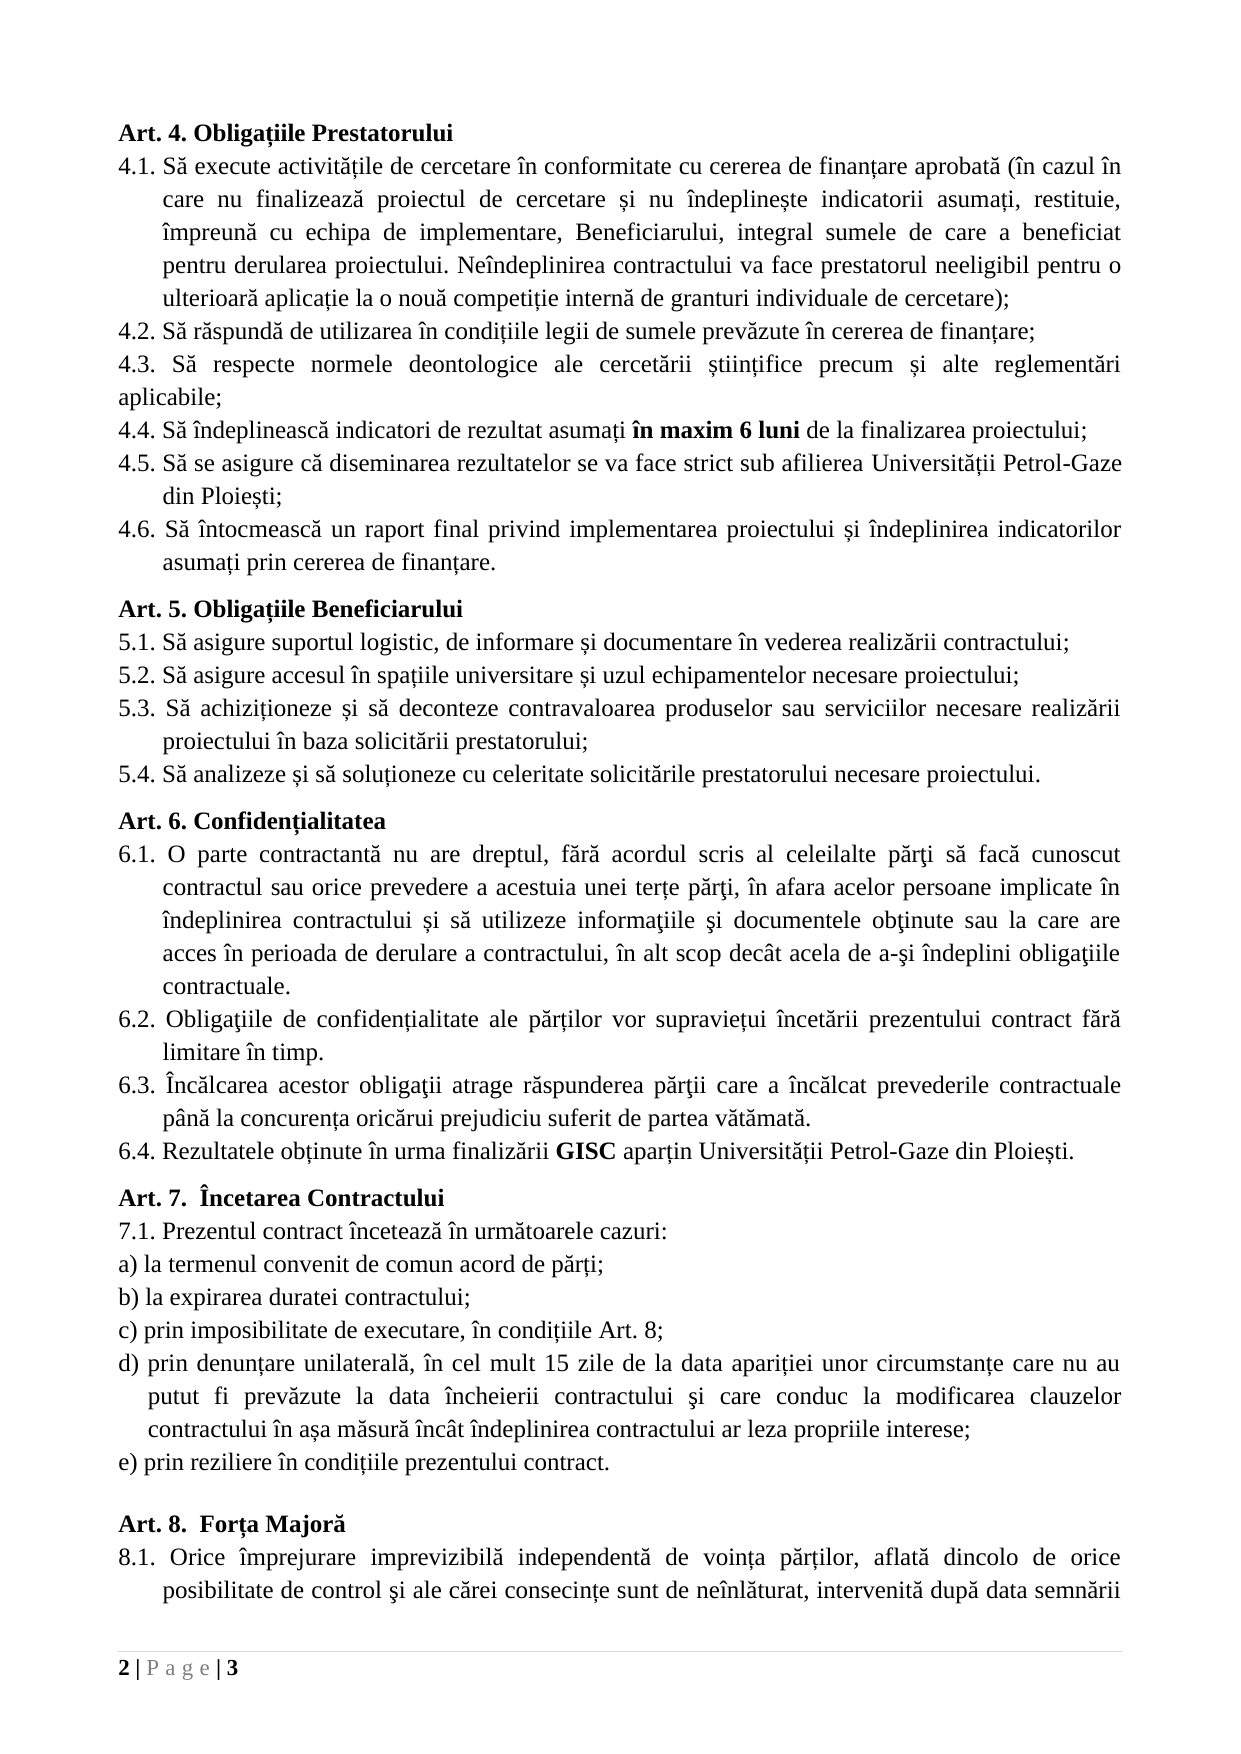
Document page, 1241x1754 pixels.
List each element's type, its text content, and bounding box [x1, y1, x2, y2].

list c) prin imposibilitate de executare, în condițiile Art. 8; [118, 1315, 1122, 1344]
list e) prin reziliere în condițiile prezentului contract. [118, 1447, 1122, 1476]
list 5.4. Să analizeze și să soluționeze cu celeritate solicitările prestatorului necesare proiectului. [118, 759, 1122, 788]
list 6.4. Rezultatele obținute în urma finalizării GISC aparțin Universității Petrol-Gaze din Ploiești. [118, 1136, 1122, 1165]
list 6.1. O parte contractantă nu are dreptul, fără acordul scris al celeilalte părţi să facă cunoscut contractul sau orice prevedere a acestuia unei terțe părţi, în afara acelor persoane implicate în îndeplinirea contractului și să utilizeze informaţiile şi documentele obţinute sau la care are acces în perioada de derulare a contractului, în alt scop decât acela de a-şi îndeplini obligaţiile contractuale. [118, 839, 1122, 1000]
text Art. 5. Obligațiile Beneficiarului [118, 594, 1122, 623]
list d) prin denunțare unilaterală, în cel mult 15 zile de la data apariției unor circumstanțe care nu au putut fi prevăzute la data încheierii contractului şi care conduc la modificarea clauzelor contractului în așa măsură încât îndeplinirea contractului ar leza propriile interese; [118, 1348, 1122, 1443]
list 6.3. Încălcarea acestor obligaţii atrage răspunderea părţii care a încălcat prevederile contractuale până la concurența oricărui prejudiciu suferit de partea vătămată. [118, 1070, 1122, 1132]
list 5.1. Să asigure suportul logistic, de informare și documentare în vederea realizării contractului; [118, 627, 1122, 656]
list 4.3. Să respecte normele deontologice ale cercetării științifice precum și alte reglementări aplicabile; [118, 349, 1122, 411]
text Art. 6. Confidențialitatea [118, 806, 1122, 835]
list 7.1. Prezentul contract încetează în următoarele cazuri: [118, 1216, 1122, 1245]
list b) la expirarea duratei contractului; [118, 1282, 1122, 1311]
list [118, 1542, 1122, 1604]
list 4.2. Să răspundă de utilizarea în condițiile legii de sumele prevăzute în cererea de finanțare; [118, 316, 1122, 345]
list 4.5. Să se asigure că diseminarea rezultatelor se va face strict sub afilierea Universității Petrol-Gaze din Ploiești; [118, 448, 1122, 510]
list 5.3. Să achiziționeze și să deconteze contravaloarea produselor sau serviciilor necesare realizării proiectului în baza solicitării prestatorului; [118, 693, 1122, 755]
list 4.6. Să întocmească un raport final privind implementarea proiectului și îndeplinirea indicatorilor asumați prin cererea de finanțare. [118, 514, 1122, 576]
list 5.2. Să asigure accesul în spațiile universitare și uzul echipamentelor necesare proiectului; [118, 660, 1122, 689]
text Art. 8. Forța Majoră [118, 1509, 1122, 1538]
text Art. 4. Obligațiile Prestatorului [118, 118, 1122, 147]
list 6.2. Obligaţiile de confidențialitate ale părților vor supraviețui încetării prezentului contract fără limitare în timp. [118, 1004, 1122, 1066]
text 4.1. Să execute activitățile de cercetare în conformitate cu cererea de finanțare aprobată (în cazul în care nu finalizează proiectul de cercetare și nu îndeplinește indicatorii asumați, restituie, împreună cu echipa de implementare, Beneficiarului, integral sumele de care a beneficiat pentru derularea proiectului. Neîndeplinirea contractului va face prestatorul neeligibil pentru o ulterioară aplicație la o nouă competiție internă de granturi individuale de cercetare); [118, 151, 1122, 312]
list 4.4. Să îndeplinească indicatori de rezultat asumați în maxim 6 luni de la finalizarea proiectului; [118, 415, 1122, 444]
text Art. 7. Încetarea Contractului [118, 1183, 1122, 1212]
list a) la termenul convenit de comun acord de părți; [118, 1249, 1122, 1278]
